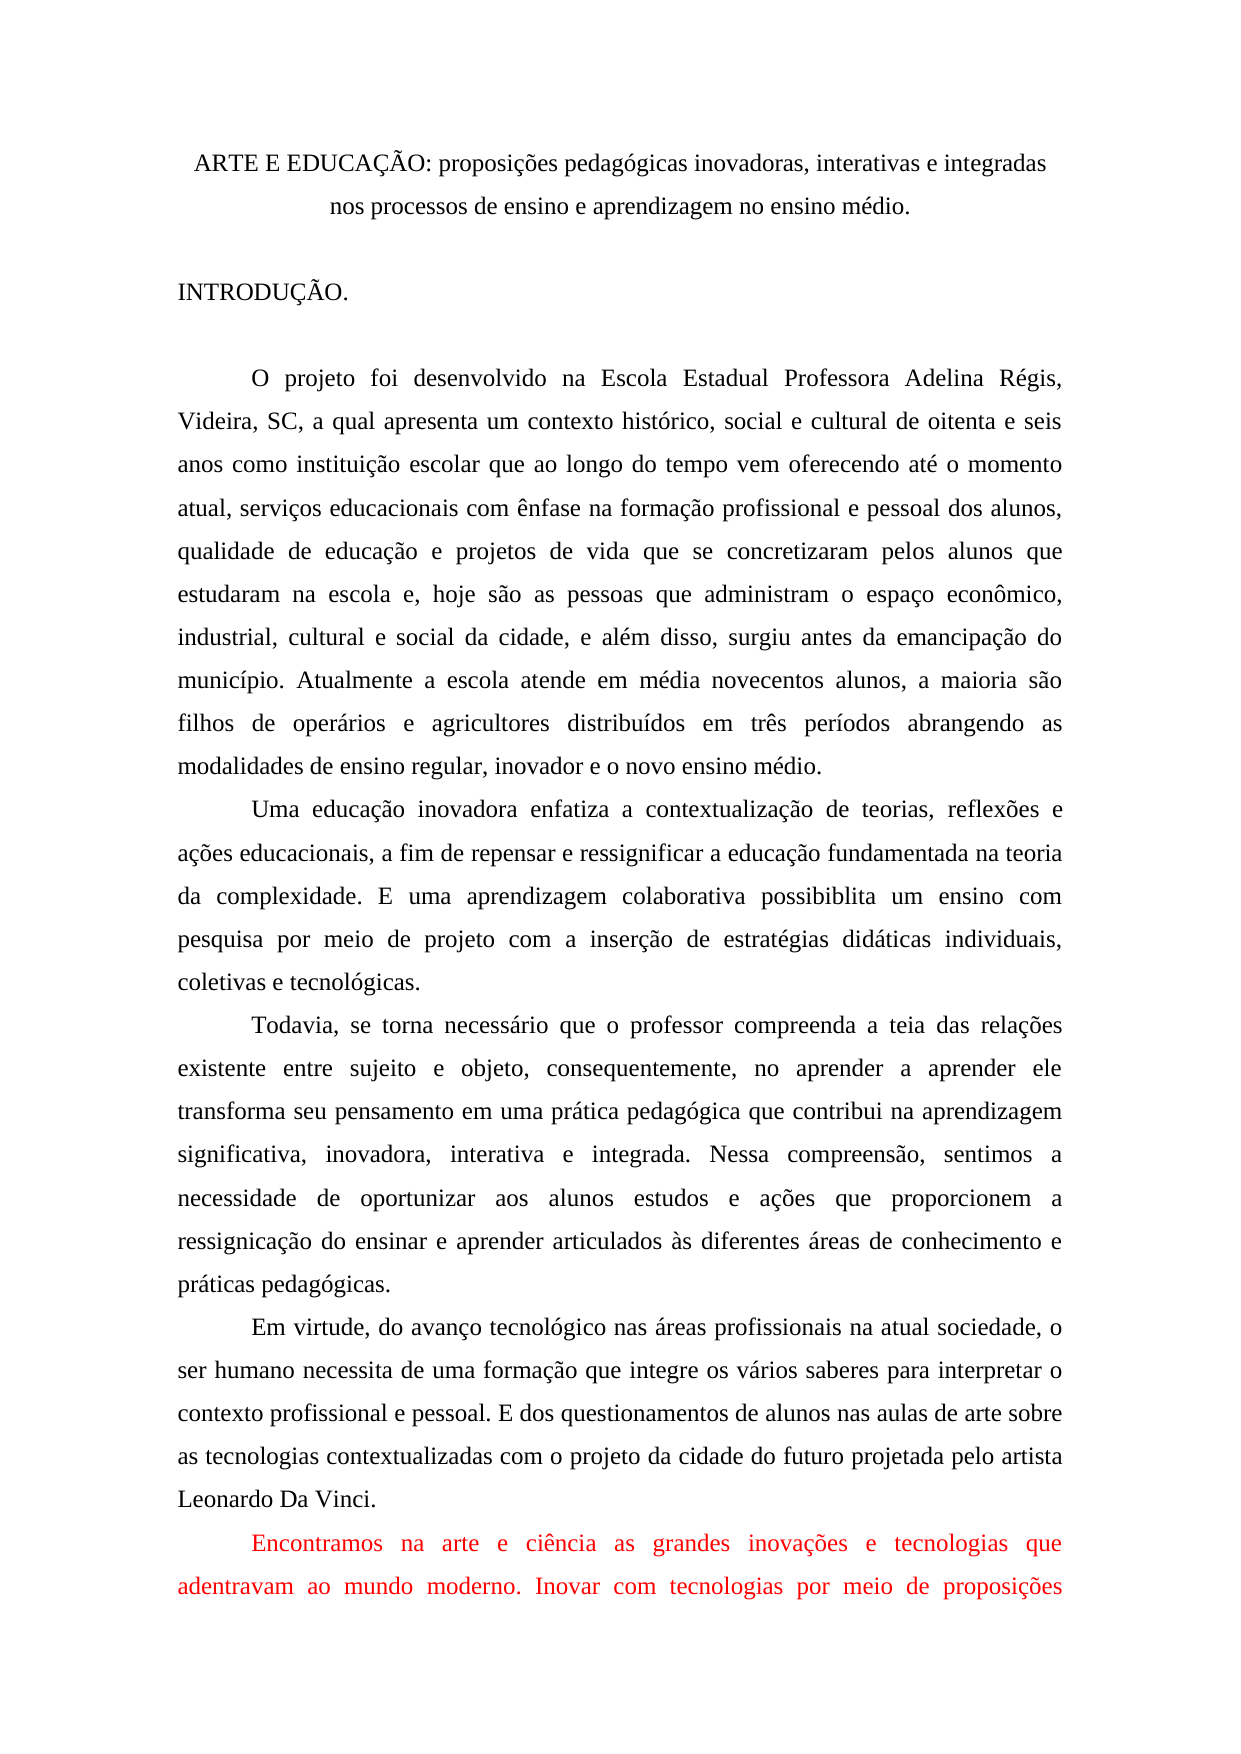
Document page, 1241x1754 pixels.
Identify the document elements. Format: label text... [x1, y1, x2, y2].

text Uma educação inovadora enfatiza a contextualização de teorias, reflexões e ações educacionais, a fim de repensar e ressignificar a educação fundamentada na teoria da complexidade. E uma aprendizagem colaborativa possibiblita um ensino com pesquisa por meio de projeto com a inserção de estratégias didáticas individuais, coletivas e tecnológicas. [177, 794, 1063, 996]
text Em virtude, do avanço tecnológico nas áreas profissionais na atual sociedade, o ser humano necessita de uma formação que integre os vários saberes para interpretar o contexto profissional e pessoal. E dos questionamentos de alunos nas aulas de arte sobre as tecnologias contextualizadas com o projeto da cidade do futuro projetada pelo artista Leonardo Da Vinci. [177, 1312, 1063, 1513]
text Todavia, se torna necessário que o professor compreenda a teia das relações existente entre sujeito e objeto, consequentemente, no aprender a aprender ele transforma seu pensamento em uma prática pedagógica que contribui na aprendizagem significativa, inovadora, interativa e integrada. Nessa compreensão, sentimos a necessidade de oportunizar aos alunos estudos e ações que proporcionem a ressignicação do ensinar e aprender articulados às diferentes áreas de conhecimento e práticas pedagógicas. [177, 1010, 1063, 1298]
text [177, 1528, 1063, 1599]
text ARTE E EDUCAÇÃO: proposições pedagógicas inovadoras, interativas e integradas nos processos de ensino e aprendizagem no ensino médio. [177, 148, 1063, 219]
text O projeto foi desenvolvido na Escola Estadual Professora Adelina Régis, Videira, SC, a qual apresenta um contexto histórico, social e cultural de oitenta e seis anos como instituição escolar que ao longo do tempo vem oferecendo até o momento atual, serviços educacionais com ênfase na formação profissional e pessoal dos alunos, qualidade de educação e projetos de vida que se concretizaram pelos alunos que estudaram na escola e, hoje são as pessoas que administram o espaço econômico, industrial, cultural e social da cidade, e além disso, surgiu antes da emancipação do município. Atualmente a escola atende em média novecentos alunos, a maioria são filhos de operários e agricultores distribuídos em três períodos abrangendo as modalidades de ensino regular, inovador e o novo ensino médio. [177, 363, 1063, 780]
text INTRODUÇÃO. [177, 277, 1063, 306]
